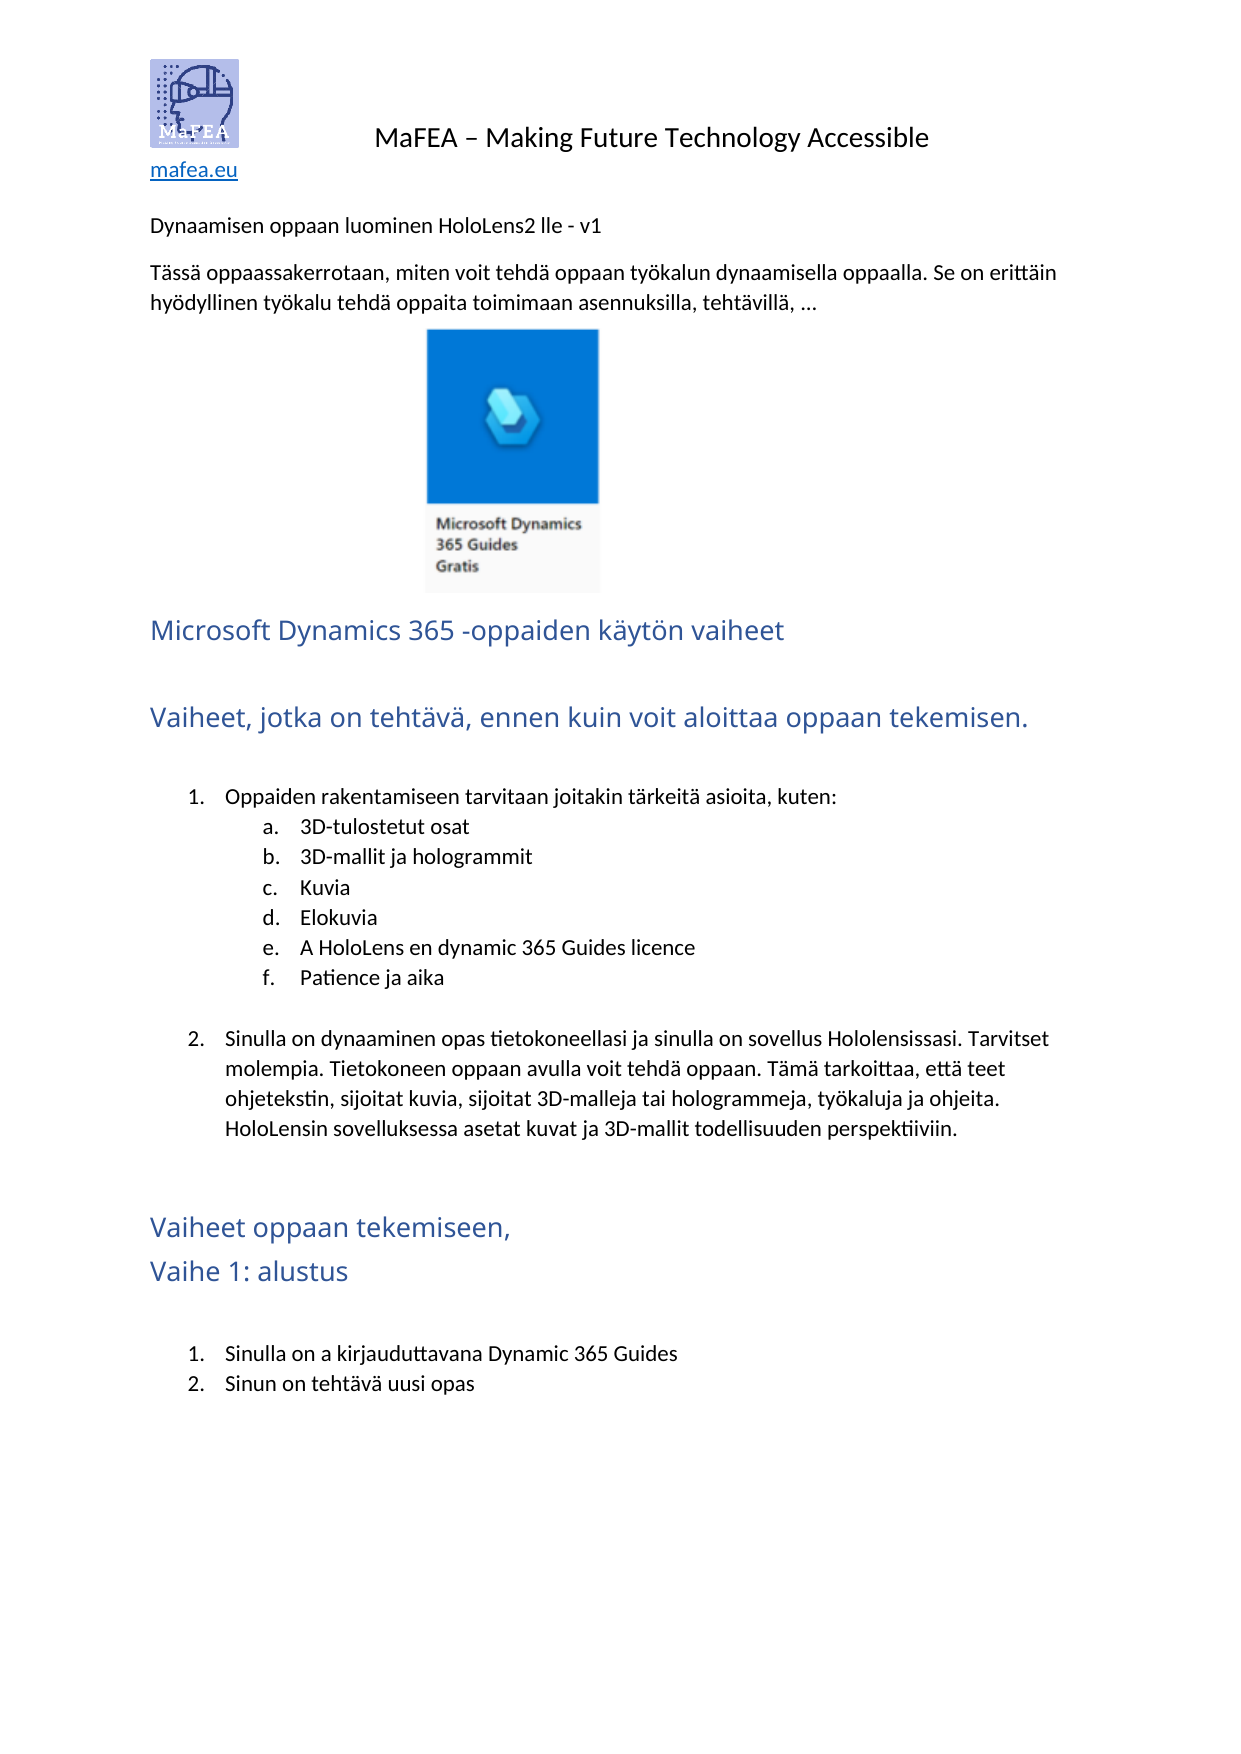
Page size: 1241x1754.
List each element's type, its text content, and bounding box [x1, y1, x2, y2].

picture [421, 328, 603, 593]
list 3D-mallit ja hologrammit [262, 842, 1090, 871]
picture [150, 59, 239, 148]
list Kuvia [262, 873, 1090, 901]
subtitle Microsoft Dynamics 365 -oppaiden käytön vaiheet [150, 612, 1090, 648]
text Tässä oppaassakerrotaan, miten voit tehdä oppaan työkalun dynaamisella oppaalla. Se on erittäin hyödyllinen työkalu tehdä oppaita toimimaan asennuksilla, tehtävillä, ... [150, 258, 1090, 316]
subtitle Vaihe 1: alustus [150, 1252, 1090, 1289]
list Sinun on tehtävä uusi opas [187, 1369, 1090, 1397]
subtitle Vaiheet, jotka on tehtävä, ennen kuin voit aloittaa oppaan tekemisen. [150, 698, 1090, 735]
list Patience ja aika [262, 963, 1090, 991]
list Elokuvia [262, 903, 1090, 931]
list Sinulla on dynaaminen opas tietokoneellasi ja sinulla on sovellus Hololensissasi. Tarvitset molempia. Tietokoneen oppaan avulla voit tehdä oppaan. Tämä tarkoittaa, että teet ohjetekstin, sijoitat kuvia, sijoitat 3D-malleja tai hologrammeja, työkaluja ja ohjeita. HoloLensin sovelluksessa asetat kuvat ja 3D-mallit todellisuuden perspektiiviin. [187, 1024, 1090, 1142]
list Oppaiden rakentamiseen tarvitaan joitakin tärkeitä asioita, kuten: [187, 782, 1090, 810]
list 3D-tulostetut osat [262, 812, 1090, 840]
list Sinulla on a kirjauduttavana Dynamic 365 Guides [187, 1339, 1090, 1367]
list A HoloLens en dynamic 365 Guides licence [262, 933, 1090, 961]
subtitle Vaiheet oppaan tekemiseen, [150, 1208, 1090, 1245]
